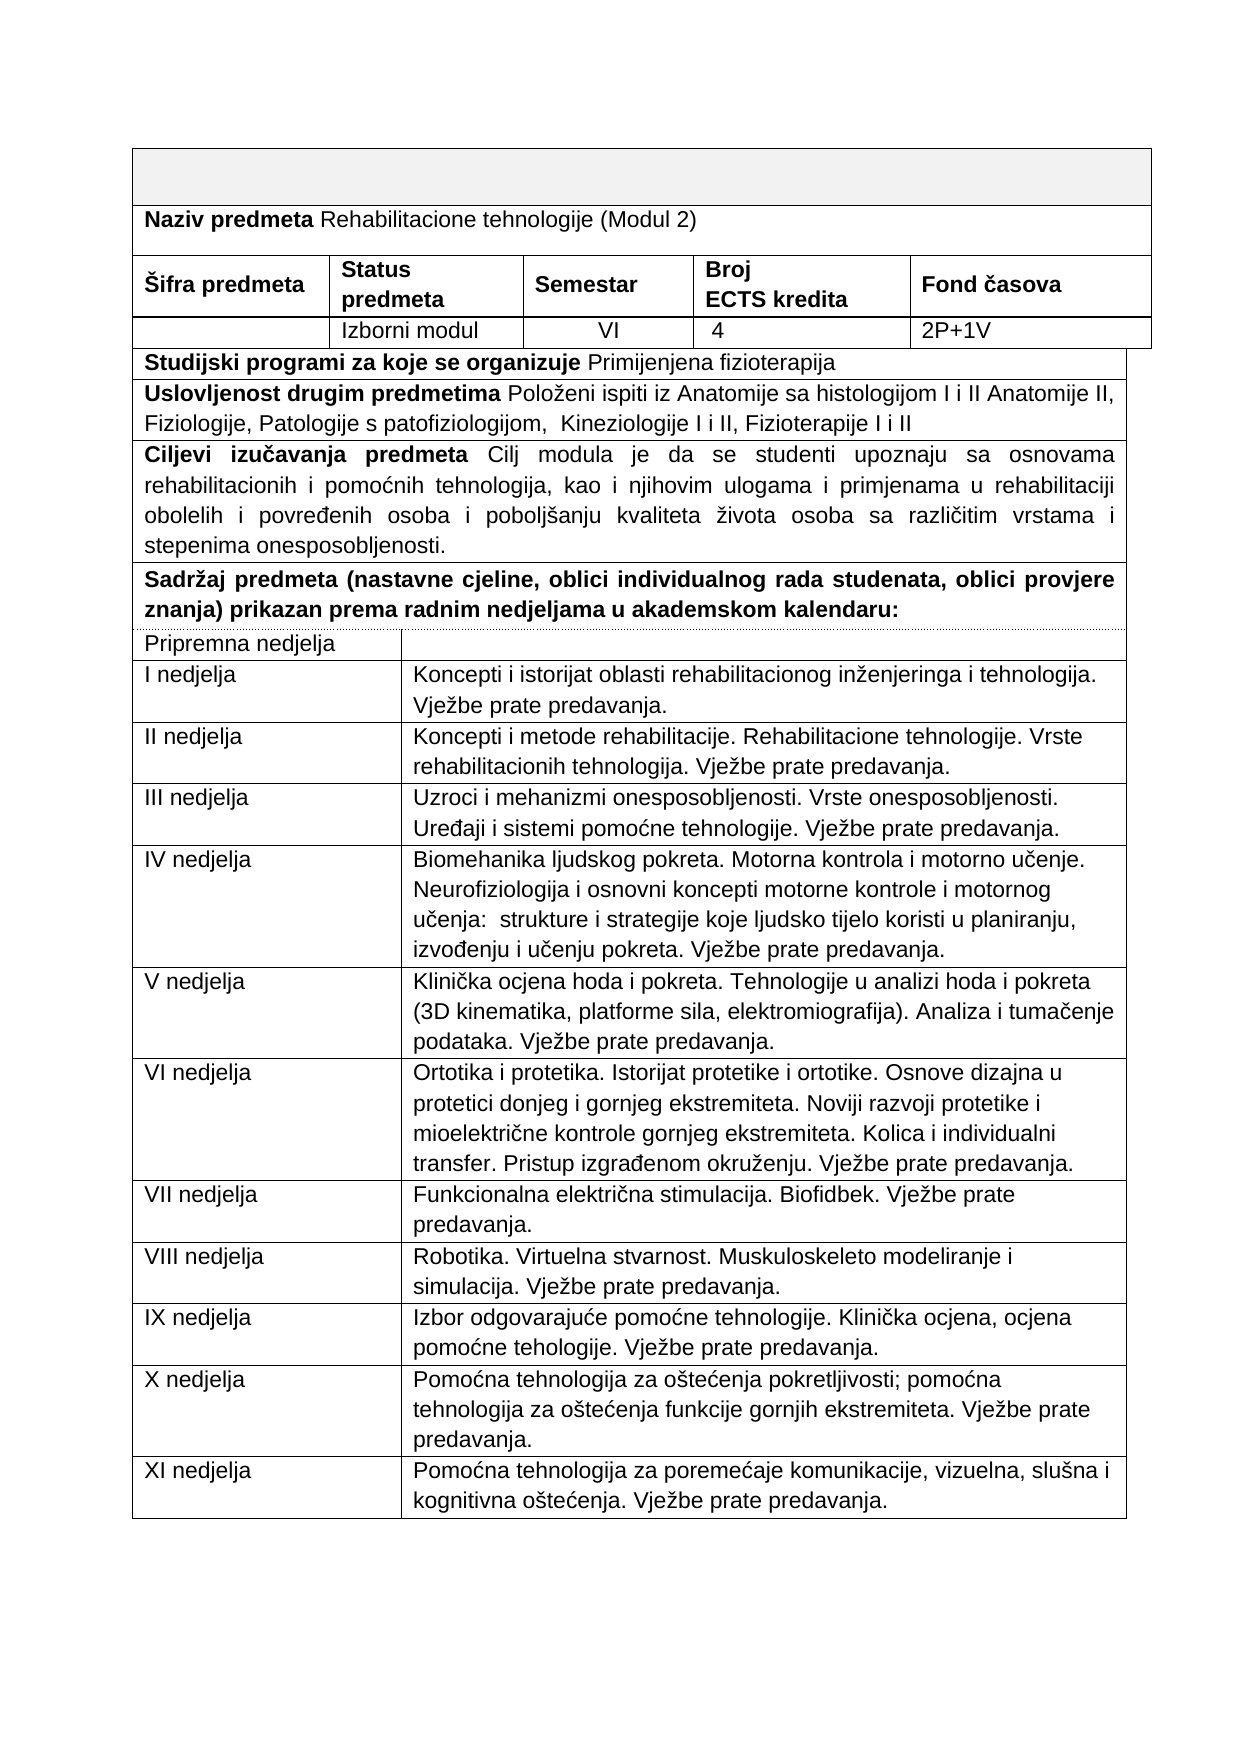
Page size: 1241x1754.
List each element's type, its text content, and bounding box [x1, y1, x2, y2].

table_cell I nedjelja [133, 661, 401, 722]
table_cell VI [524, 318, 693, 348]
table_cell IV nedjelja [133, 846, 401, 967]
table_cell Biomehanika ljudskog pokreta. Motorna kontrola i motorno učenje. Neurofiziologija i osnovni koncepti motorne kontrole i motornog učenja: strukture i strategije koje ljudsko tijelo koristi u planiranju, izvođenju i učenju pokreta. Vježbe prate predavanja. [402, 846, 1126, 967]
table_cell [133, 318, 329, 348]
table_cell Koncepti i istorijat oblasti rehabilitacionog inženjeringa i tehnologija. Vježbe prate predavanja. [402, 661, 1126, 722]
table_cell II nedjelja [133, 723, 401, 783]
table_cell IX nedjelja [133, 1304, 401, 1364]
table_cell Uslovljenost drugim predmetima Položeni ispiti iz Anatomije sa histologijom I i II Anatomije II, Fiziologije, Patologije s patofiziologijom, Kineziologije I i II, Fizioterapije I i II [133, 380, 1126, 440]
table_cell Izbor odgovarajuće pomoćne tehnologije. Klinička ocjena, ocjena pomoćne tehologije. Vježbe prate predavanja. [402, 1304, 1126, 1364]
table_cell Uzroci i mehanizmi onesposobljenosti. Vrste onesposobljenosti. Uređaji i sistemi pomoćne tehnologije. Vježbe prate predavanja. [402, 784, 1126, 845]
table_cell Pripremna nedjelja [133, 629, 401, 660]
table_cell VIII nedjelja [133, 1243, 401, 1303]
table_header Studijski programi za koje se organizuje Primijenjena fizioterapija [133, 349, 1126, 379]
table_cell Status predmeta [330, 256, 523, 316]
table_cell Izborni modul [330, 318, 523, 348]
table_cell 4 [694, 318, 910, 348]
table_cell VI nedjelja [133, 1059, 401, 1180]
table_cell Pomoćna tehnologija za oštećenja pokretljivosti; pomoćna tehnologija za oštećenja funkcije gornjih ekstremiteta. Vježbe prate predavanja. [402, 1366, 1126, 1456]
table_cell Šifra predmeta [133, 256, 329, 316]
table_cell Klinička ocjena hoda i pokreta. Tehnologije u analizi hoda i pokreta (3D kinematika, platforme sila, elektromiografija). Analiza i tumačenje podataka. Vježbe prate predavanja. [402, 968, 1126, 1058]
table_cell Semestar [524, 256, 693, 316]
table_cell Funkcionalna električna stimulacija. Biofidbek. Vježbe prate predavanja. [402, 1181, 1126, 1242]
table_cell Robotika. Virtuelna stvarnost. Muskuloskeleto modeliranje i simulacija. Vježbe prate predavanja. [402, 1243, 1126, 1303]
table_cell V nedjelja [133, 968, 401, 1058]
table_cell XI nedjelja [133, 1457, 401, 1518]
table_header [133, 149, 1151, 205]
table_cell X nedjelja [133, 1366, 401, 1456]
table_cell Sadržaj predmeta (nastavne cjeline, oblici individualnog rada studenata, oblici provjere znanja) prikazan prema radnim nedjeljama u akademskom kalendaru: [133, 563, 1126, 629]
table_cell Ortotika i protetika. Istorijat protetike i ortotike. Osnove dizajna u protetici donjeg i gornjeg ekstremiteta. Noviji razvoji protetike i mioelektrične kontrole gornjeg ekstremiteta. Kolica i individualni transfer. Pristup izgrađenom okruženju. Vježbe prate predavanja. [402, 1059, 1126, 1180]
table_cell Naziv predmeta Rehabilitacione tehnologije (Modul 2) [133, 206, 1151, 255]
table_cell Broj ECTS kredita [694, 256, 910, 316]
table_cell Fond časova [911, 256, 1151, 316]
table_cell [402, 629, 1126, 660]
table_cell Koncepti i metode rehabilitacije. Rehabilitacione tehnologije. Vrste rehabilitacionih tehnologija. Vježbe prate predavanja. [402, 723, 1126, 783]
table_cell 2P+1V [911, 318, 1151, 348]
table_cell Ciljevi izučavanja predmeta Cilj modula je da se studenti upoznaju sa osnovama rehabilitacionih i pomoćnih tehnologija, kao i njihovim ulogama i primjenama u rehabilitaciji obolelih i povređenih osoba i poboljšanju kvaliteta života osoba sa različitim vrstama i stepenima onesposobljenosti. [133, 441, 1126, 562]
table_cell Pomoćna tehnologija za poremećaje komunikacije, vizuelna, slušna i kognitivna oštećenja. Vježbe prate predavanja. [402, 1457, 1126, 1518]
table_cell III nedjelja [133, 784, 401, 845]
table_cell VII nedjelja [133, 1181, 401, 1242]
